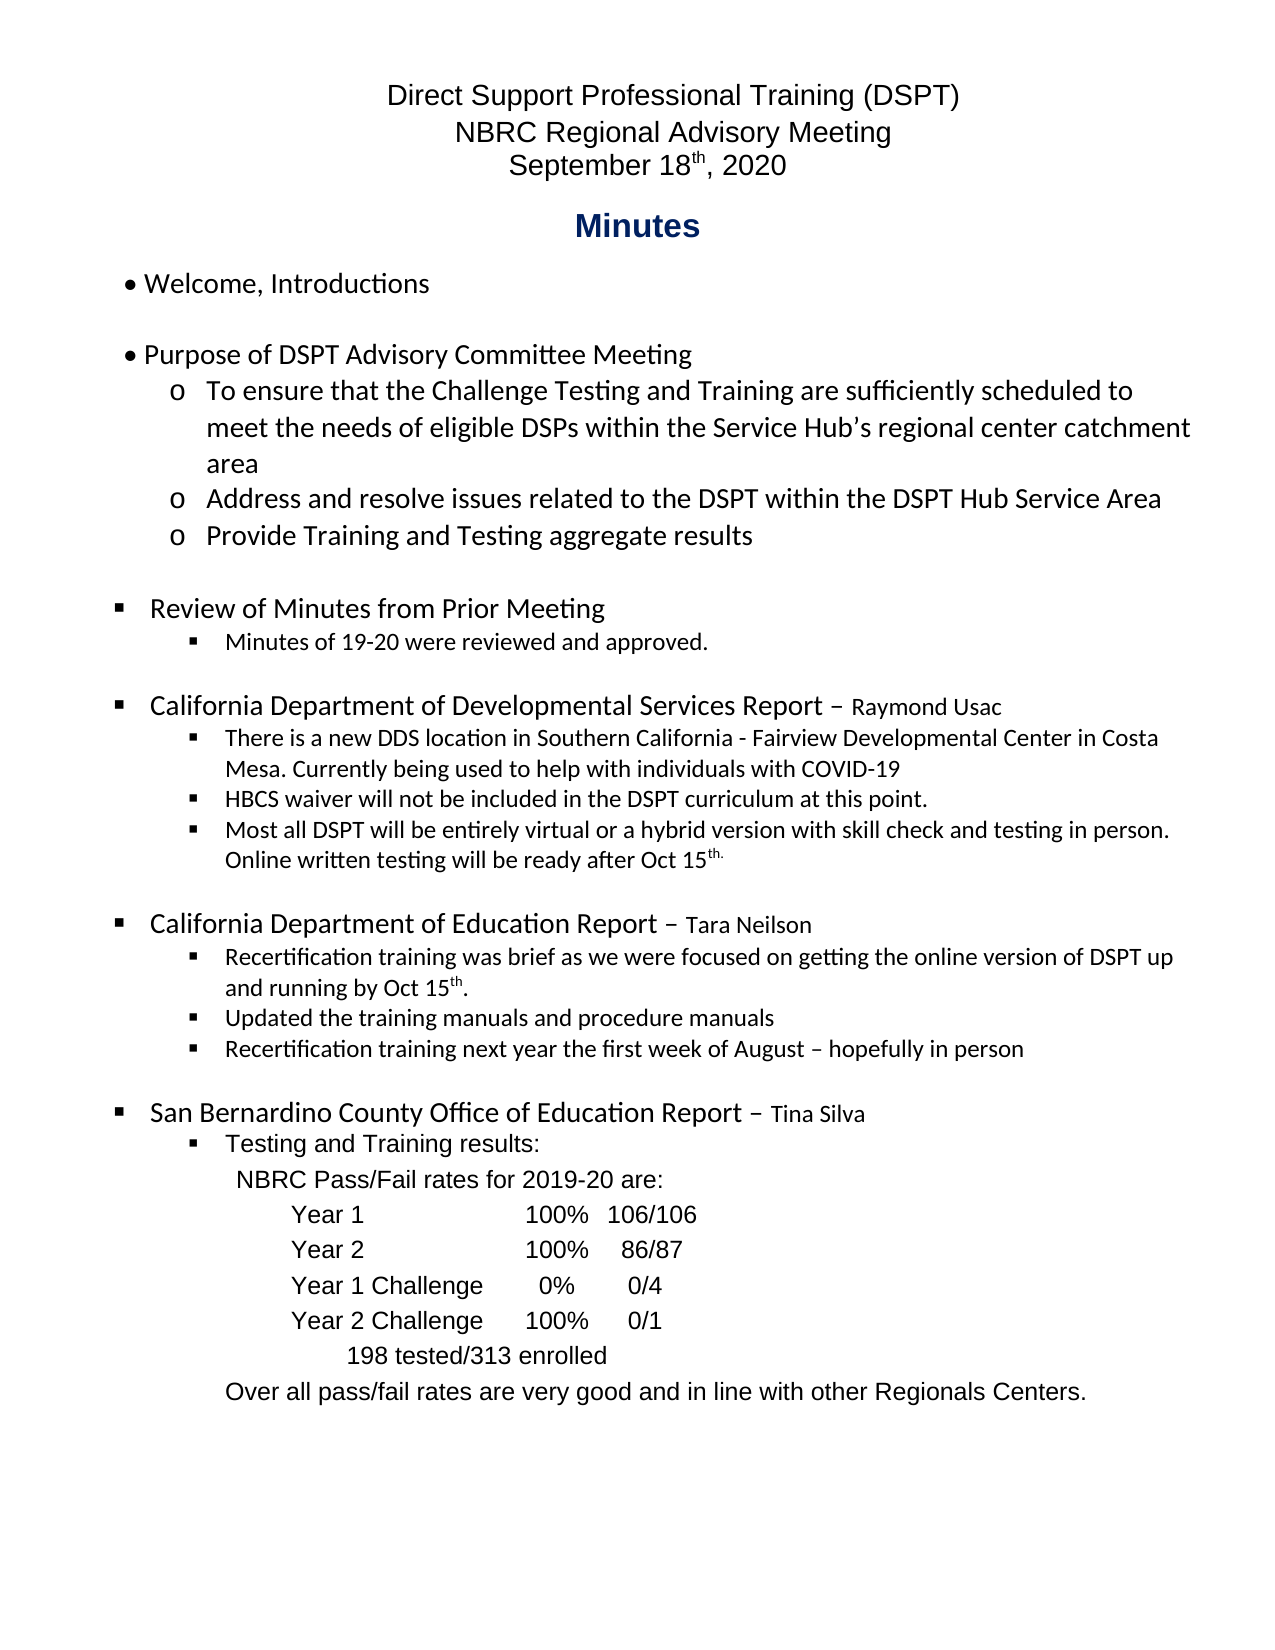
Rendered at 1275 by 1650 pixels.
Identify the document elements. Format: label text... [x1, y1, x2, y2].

text • Welcome, Introductions [123, 265, 1202, 301]
text Year 1 100% 106/106 [291, 1200, 1202, 1229]
list There is a new DDS location in Southern California - Fairview Developmental Center in Costa Mesa. Currently being used to help with individuals with COVID-19 [187, 722, 1202, 783]
text September 18th, 2020 [432, 148, 862, 182]
list To ensure that the Challenge Testing and Training are sufficiently scheduled to meet the needs of eligible DSPs within the Service Hub’s regional center catchment area [169, 372, 1202, 480]
list Recertification training next year the first week of August – hopefully in person [187, 1033, 1202, 1063]
text Over all pass/fail rates are very good and in line with other Regionals Centers. [225, 1377, 1202, 1405]
text NBRC Pass/Fail rates for 2019-20 are: [187, 1165, 1202, 1193]
list Updated the training manuals and procedure manuals [187, 1002, 1202, 1033]
text Year 1 Challenge 0% 0/4 [291, 1271, 1202, 1299]
list San Bernardino County Office of Education Report – Tina Silva [112, 1094, 1202, 1129]
text • Purpose of DSPT Advisory Committee Meeting [123, 336, 1202, 372]
list Minutes of 19-20 were reviewed and approved. [187, 626, 1202, 656]
text Year 2 100% 86/87 [291, 1235, 1202, 1264]
list Provide Training and Testing aggregate results [169, 517, 1202, 554]
list Recertification training was brief as we were focused on getting the online version of DSPT up and running by Oct 15th. [187, 941, 1202, 1002]
list Address and resolve issues related to the DSPT within the DSPT Hub Service Area [169, 480, 1202, 517]
text Direct Support Professional Training (DSPT) [287, 78, 1059, 112]
text Year 2 Challenge 100% 0/1 [291, 1306, 1202, 1335]
list California Department of Developmental Services Report – Raymond Usac [112, 687, 1202, 722]
text 198 tested/313 enrolled [225, 1341, 1202, 1370]
list Testing and Training results: [187, 1129, 1202, 1158]
list Most all DSPT will be entirely virtual or a hybrid version with skill check and testing in person. Online written testing will be ready after Oct 15th. [187, 814, 1202, 875]
text NBRC Regional Advisory Meeting [287, 114, 1059, 148]
list Review of Minutes from Prior Meeting [112, 590, 1202, 626]
list California Department of Education Report – Tara Neilson [112, 906, 1202, 941]
list HBCS waiver will not be included in the DSPT curriculum at this point. [187, 783, 1202, 814]
text Minutes [433, 206, 842, 244]
